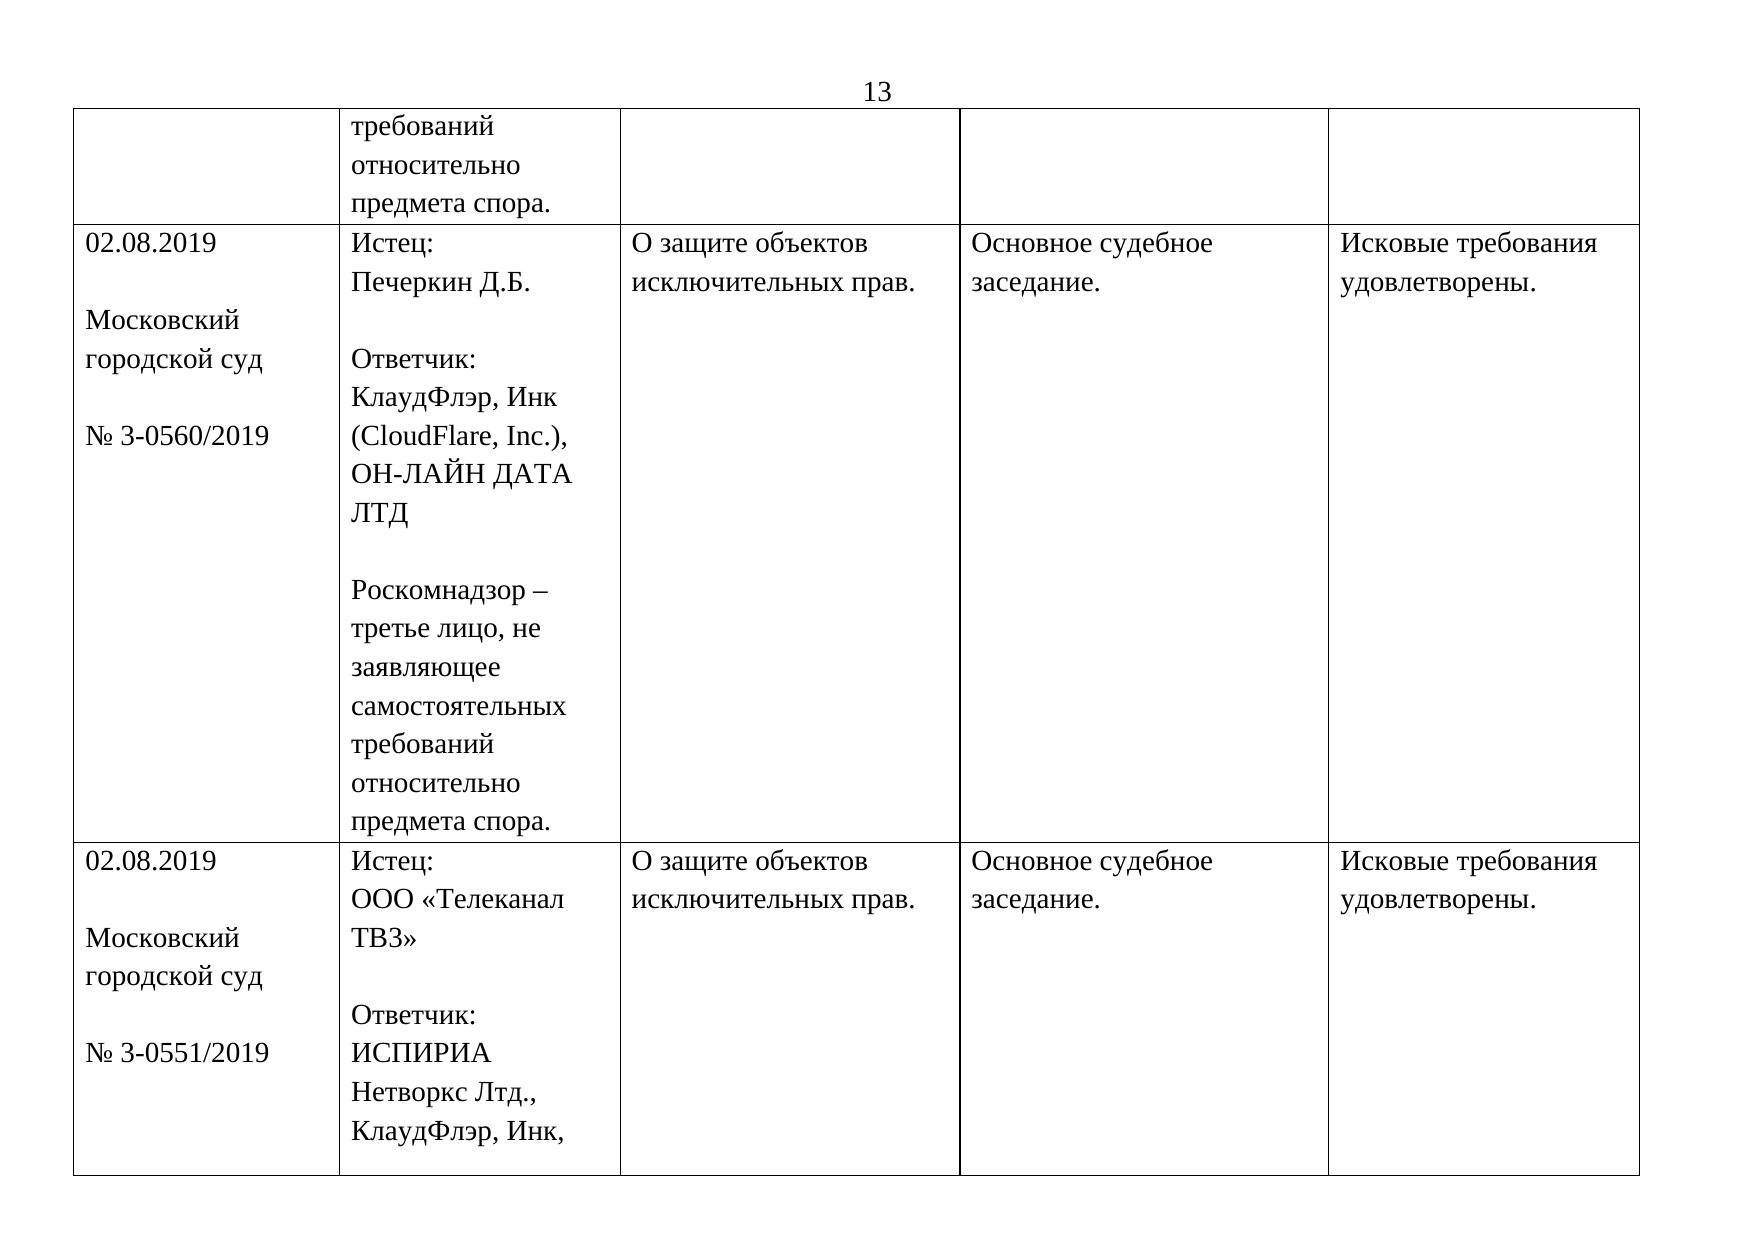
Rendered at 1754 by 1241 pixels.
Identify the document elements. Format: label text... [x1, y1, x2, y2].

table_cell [340, 843, 620, 1175]
table_cell Исковые требования удовлетворены. [1329, 225, 1639, 842]
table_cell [1329, 109, 1639, 224]
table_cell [621, 843, 959, 1175]
table_cell 02.08.2019 Московский городской суд № 3-0560/2019 [74, 225, 339, 842]
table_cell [74, 843, 339, 1175]
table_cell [340, 109, 620, 224]
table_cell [621, 109, 959, 224]
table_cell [74, 109, 339, 224]
table_cell Основное судебное заседание. [961, 225, 1328, 842]
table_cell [961, 109, 1328, 224]
table_cell О защите объектов исключительных прав. [621, 225, 959, 842]
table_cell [961, 843, 1328, 1175]
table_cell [1329, 843, 1639, 1175]
